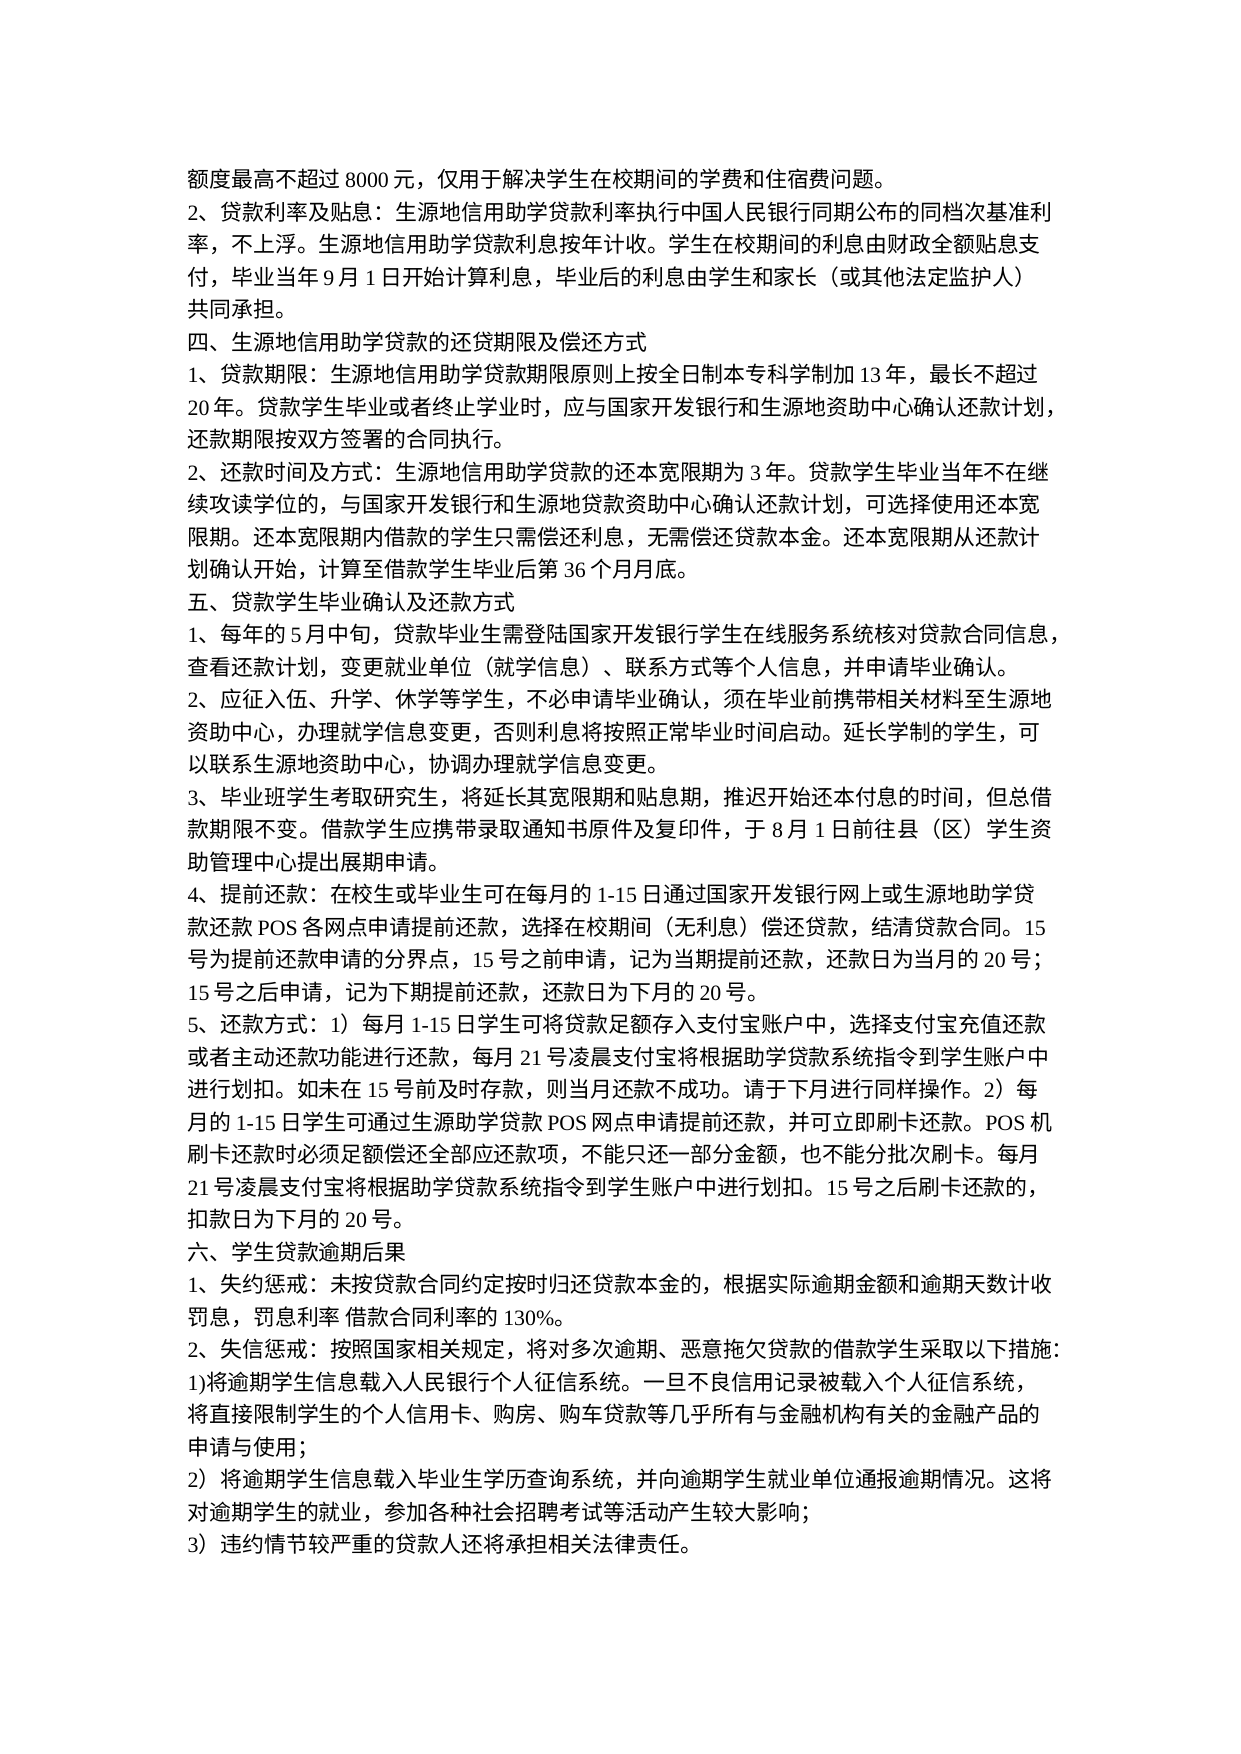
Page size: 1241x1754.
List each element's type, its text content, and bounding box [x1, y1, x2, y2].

text 1、贷款期限：生源地信用助学贷款期限原则上按全日制本专科学制加13年，最长不超过20年。贷款学生毕业或者终止学业时，应与国家开发银行和生源地资助中心确认还款计划，还款期限按双方签署的合同执行。 [187, 357, 1053, 454]
text 1、每年的5月中旬，贷款毕业生需登陆国家开发银行学生在线服务系统核对贷款合同信息，查看还款计划，变更就业单位（就学信息）、联系方式等个人信息，并申请毕业确认。 [187, 617, 1053, 682]
text 四、生源地信用助学贷款的还贷期限及偿还方式 [187, 324, 1053, 357]
text 2、失信惩戒：按照国家相关规定，将对多次逾期、恶意拖欠贷款的借款学生采取以下措施： [187, 1332, 1053, 1364]
text 3、毕业班学生考取研究生，将延长其宽限期和贴息期，推迟开始还本付息的时间，但总借款期限不变。借款学生应携带录取通知书原件及复印件，于前往县（区）学生资助管理中心提出展期申请。 [187, 779, 1053, 877]
text 2）将逾期学生信息载入毕业生学历查询系统，并向逾期学生就业单位通报逾期情况。这将对逾期学生的就业，参加各种社会招聘考试等活动产生较大影响； [187, 1462, 1053, 1527]
text 五、贷款学生毕业确认及还款方式 [187, 584, 1053, 617]
text 3）违约情节较严重的贷款人还将承担相关法律责任。 [187, 1527, 1053, 1559]
text 1、失约惩戒：未按贷款合同约定按时归还贷款本金的，根据实际逾期金额和逾期天数计收罚息，罚息利率 借款合同利率的130%。 [187, 1267, 1053, 1332]
text 2、还款时间及方式：生源地信用助学贷款的还本宽限期为3年。贷款学生毕业当年不在继续攻读学位的，与国家开发银行和生源地贷款资助中心确认还款计划，可选择使用还本宽限期。还本宽限期内借款的学生只需偿还利息，无需偿还贷款本金。还本宽限期从还款计划确认开始，计算至借款学生毕业后第36个月月底。 [187, 454, 1053, 584]
text 六、学生贷款逾期后果 [187, 1234, 1053, 1267]
text 4、提前还款：在校生或毕业生可在每月的1-15日通过国家开发银行网上或生源地助学贷款还款POS各网点申请提前还款，选择在校期间（无利息）偿还贷款，结清贷款合同。15号为提前还款申请的分界点，15号之前申请，记为当期提前还款，还款日为当月的20号；15号之后申请，记为下期提前还款，还款日为下月的20号。 [187, 877, 1053, 1007]
text 5、还款方式：1）每月1-15日学生可将贷款足额存入支付宝账户中，选择支付宝充值还款或者主动还款功能进行还款，每月21号凌晨支付宝将根据助学贷款系统指令到学生账户中进行划扣。如未在15号前及时存款，则当月还款不成功。请于下月进行同样操作。2）每月的1-15日学生可通过生源助学贷款POS网点申请提前还款，并可立即刷卡还款。POS机刷卡还款时必须足额偿还全部应还款项，不能只还一部分金额，也不能分批次刷卡。每月21号凌晨支付宝将根据助学贷款系统指令到学生账户中进行划扣。15号之后刷卡还款的，扣款日为下月的20号。 [187, 1007, 1053, 1234]
text 2、贷款利率及贴息：生源地信用助学贷款利率执行中国人民银行同期公布的同档次基准利率，不上浮。生源地信用助学贷款利息按年计收。学生在校期间的利息由财政全额贴息支付，毕业当年9月1日开始计算利息，毕业后的利息由学生和家长（或其他法定监护人）共同承担。 [187, 194, 1053, 324]
text 1)将逾期学生信息载入人民银行个人征信系统。一旦不良信用记录被载入个人征信系统，将直接限制学生的个人信用卡、购房、购车贷款等几乎所有与金融机构有关的金融产品的申请与使用； [187, 1364, 1053, 1462]
text 2、应征入伍、升学、休学等学生，不必申请毕业确认，须在毕业前携带相关材料至生源地资助中心，办理就学信息变更，否则利息将按照正常毕业时间启动。延长学制的学生，可以联系生源地资助中心，协调办理就学信息变更。 [187, 682, 1053, 779]
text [187, 162, 1053, 194]
